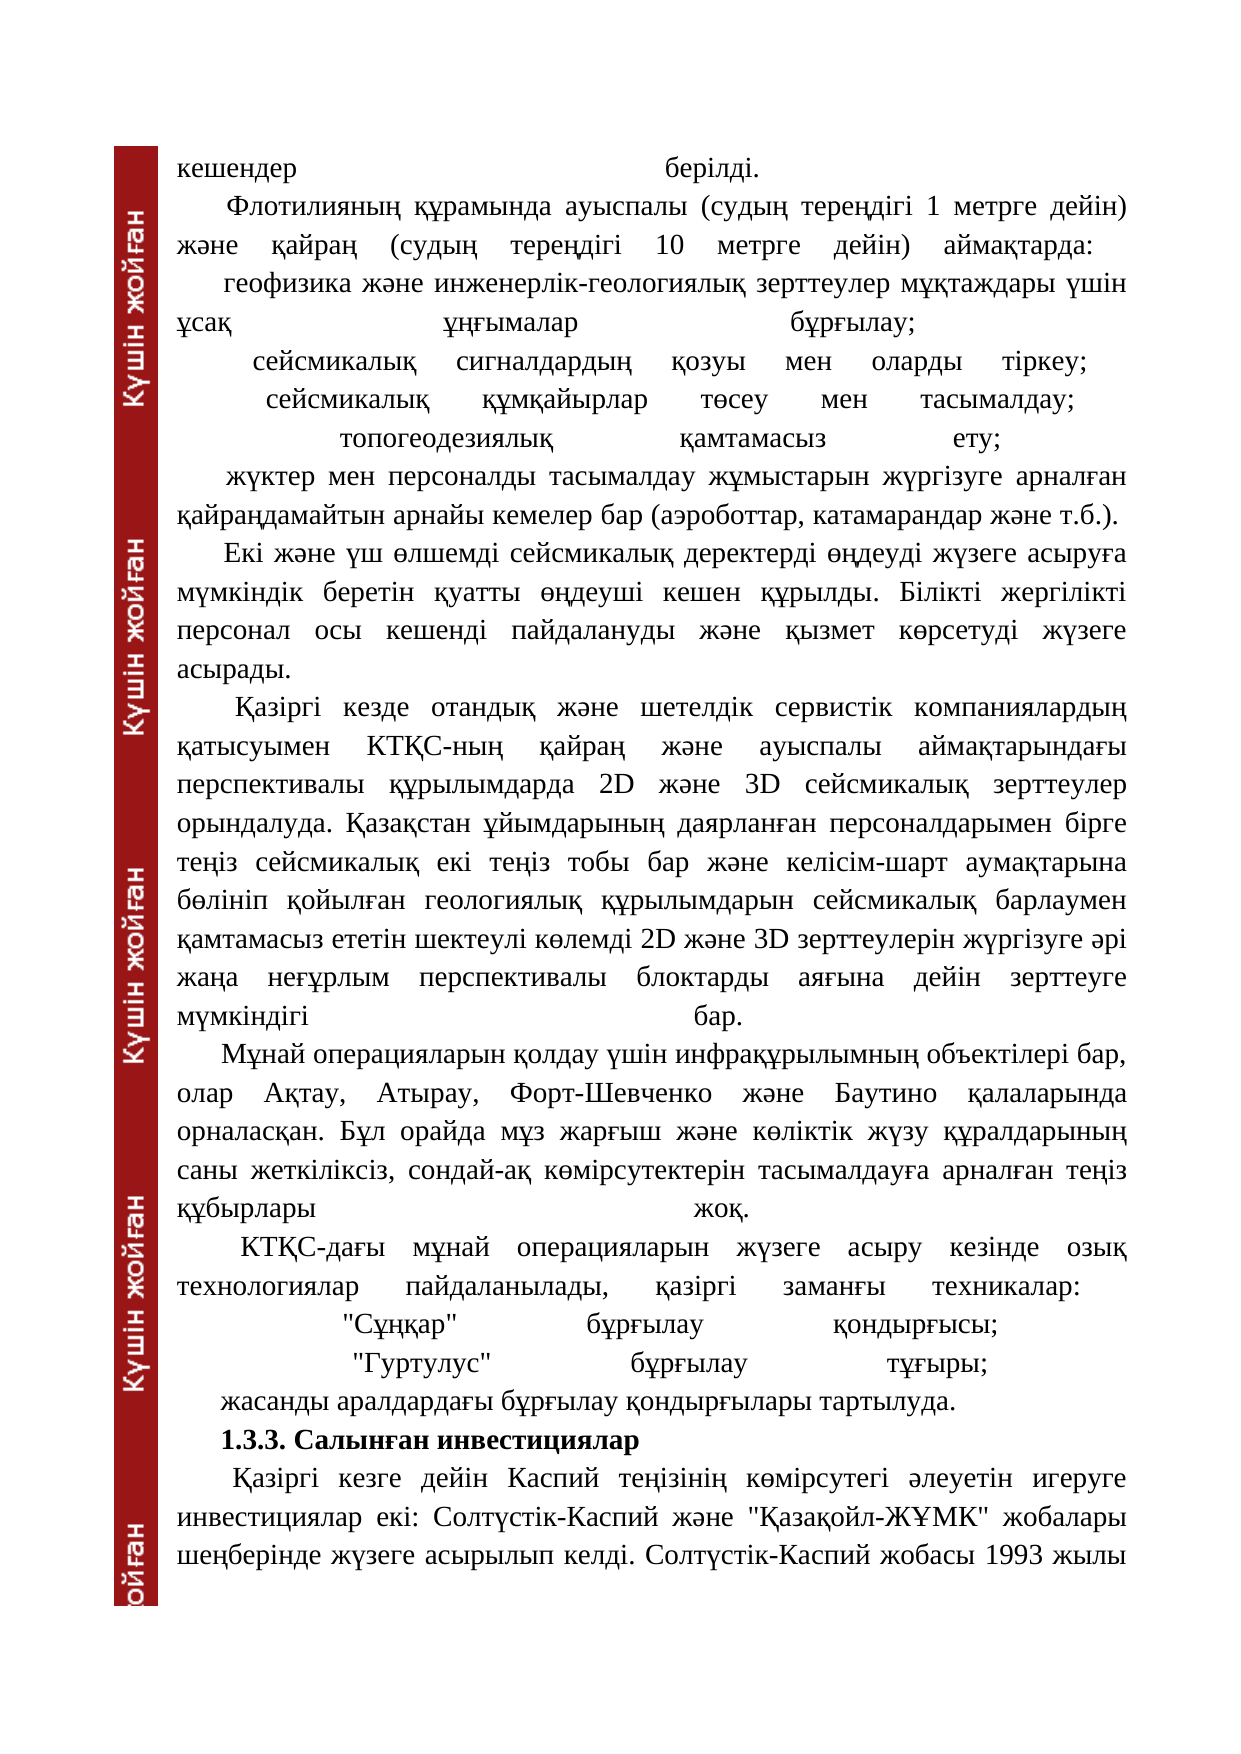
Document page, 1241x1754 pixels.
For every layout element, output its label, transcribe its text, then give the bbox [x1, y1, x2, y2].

picture [114, 1571, 158, 1606]
picture [114, 1455, 158, 1460]
picture [114, 146, 158, 150]
picture [114, 1417, 158, 1422]
text 1.3.3. Салынған инвестициялар [112, 1422, 1128, 1455]
